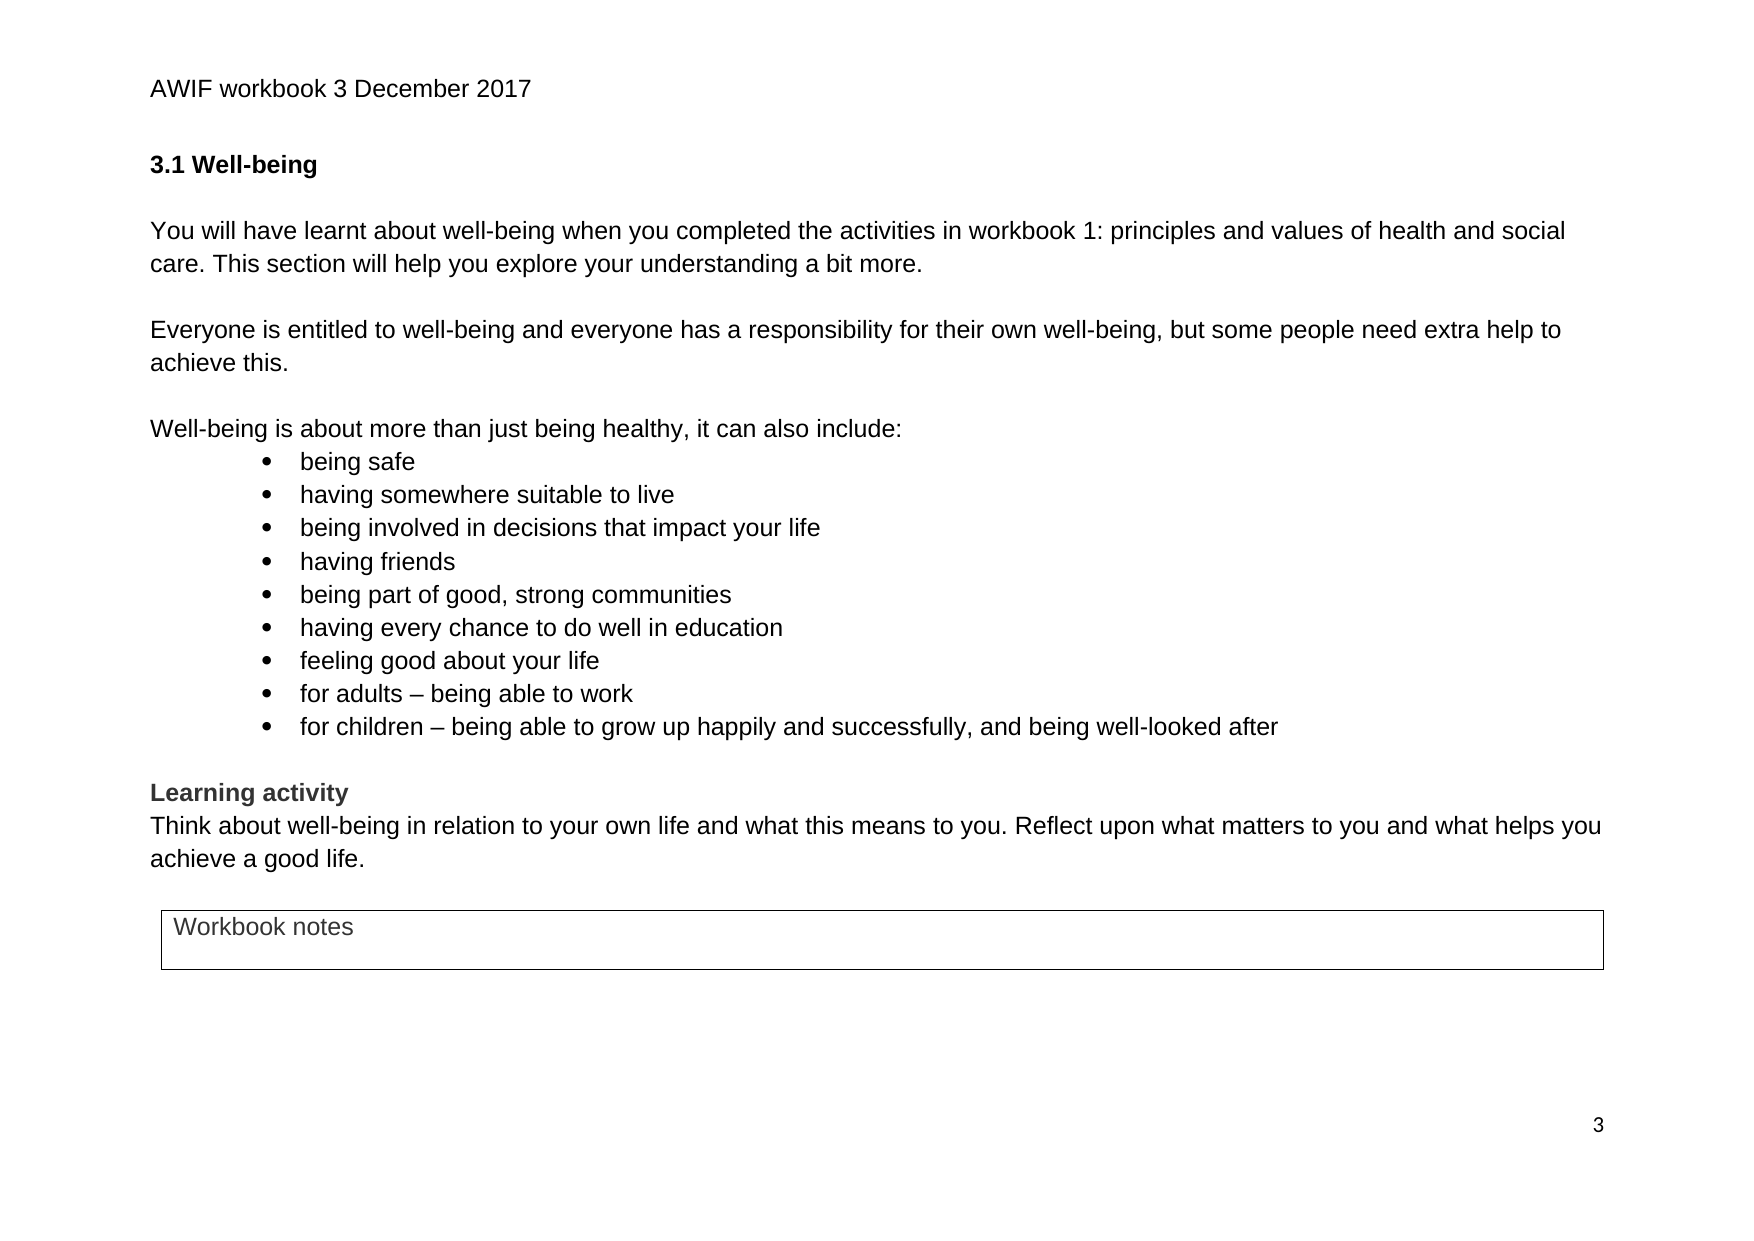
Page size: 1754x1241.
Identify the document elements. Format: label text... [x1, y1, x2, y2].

text Learning activity [150, 778, 1604, 807]
text 3.1 Well-being [150, 150, 1604, 179]
list being part of good, strong communities [262, 580, 1604, 608]
list for adults – being able to work [262, 679, 1604, 708]
text Well-being is about more than just being healthy, it can also include: [150, 414, 1604, 443]
list having every chance to do well in education [262, 613, 1604, 642]
table_header Workbook notes [162, 911, 1603, 969]
list for children – being able to grow up happily and successfully, and being well-looked after [262, 712, 1604, 741]
list having somewhere suitable to live [262, 480, 1604, 509]
list feeling good about your life [262, 646, 1604, 675]
text You will have learnt about well-being when you completed the activities in workbook 1: principles and values of health and social care. This section will help you explore your understanding a bit more. [150, 216, 1604, 278]
list being involved in decisions that impact your life [262, 513, 1604, 542]
list having friends [262, 547, 1604, 575]
text Everyone is entitled to well-being and everyone has a responsibility for their own well-being, but some people need extra help to achieve this. [150, 315, 1604, 377]
list being safe [262, 447, 1604, 476]
text Think about well-being in relation to your own life and what this means to you. Reflect upon what matters to you and what helps you achieve a good life. [150, 811, 1604, 873]
